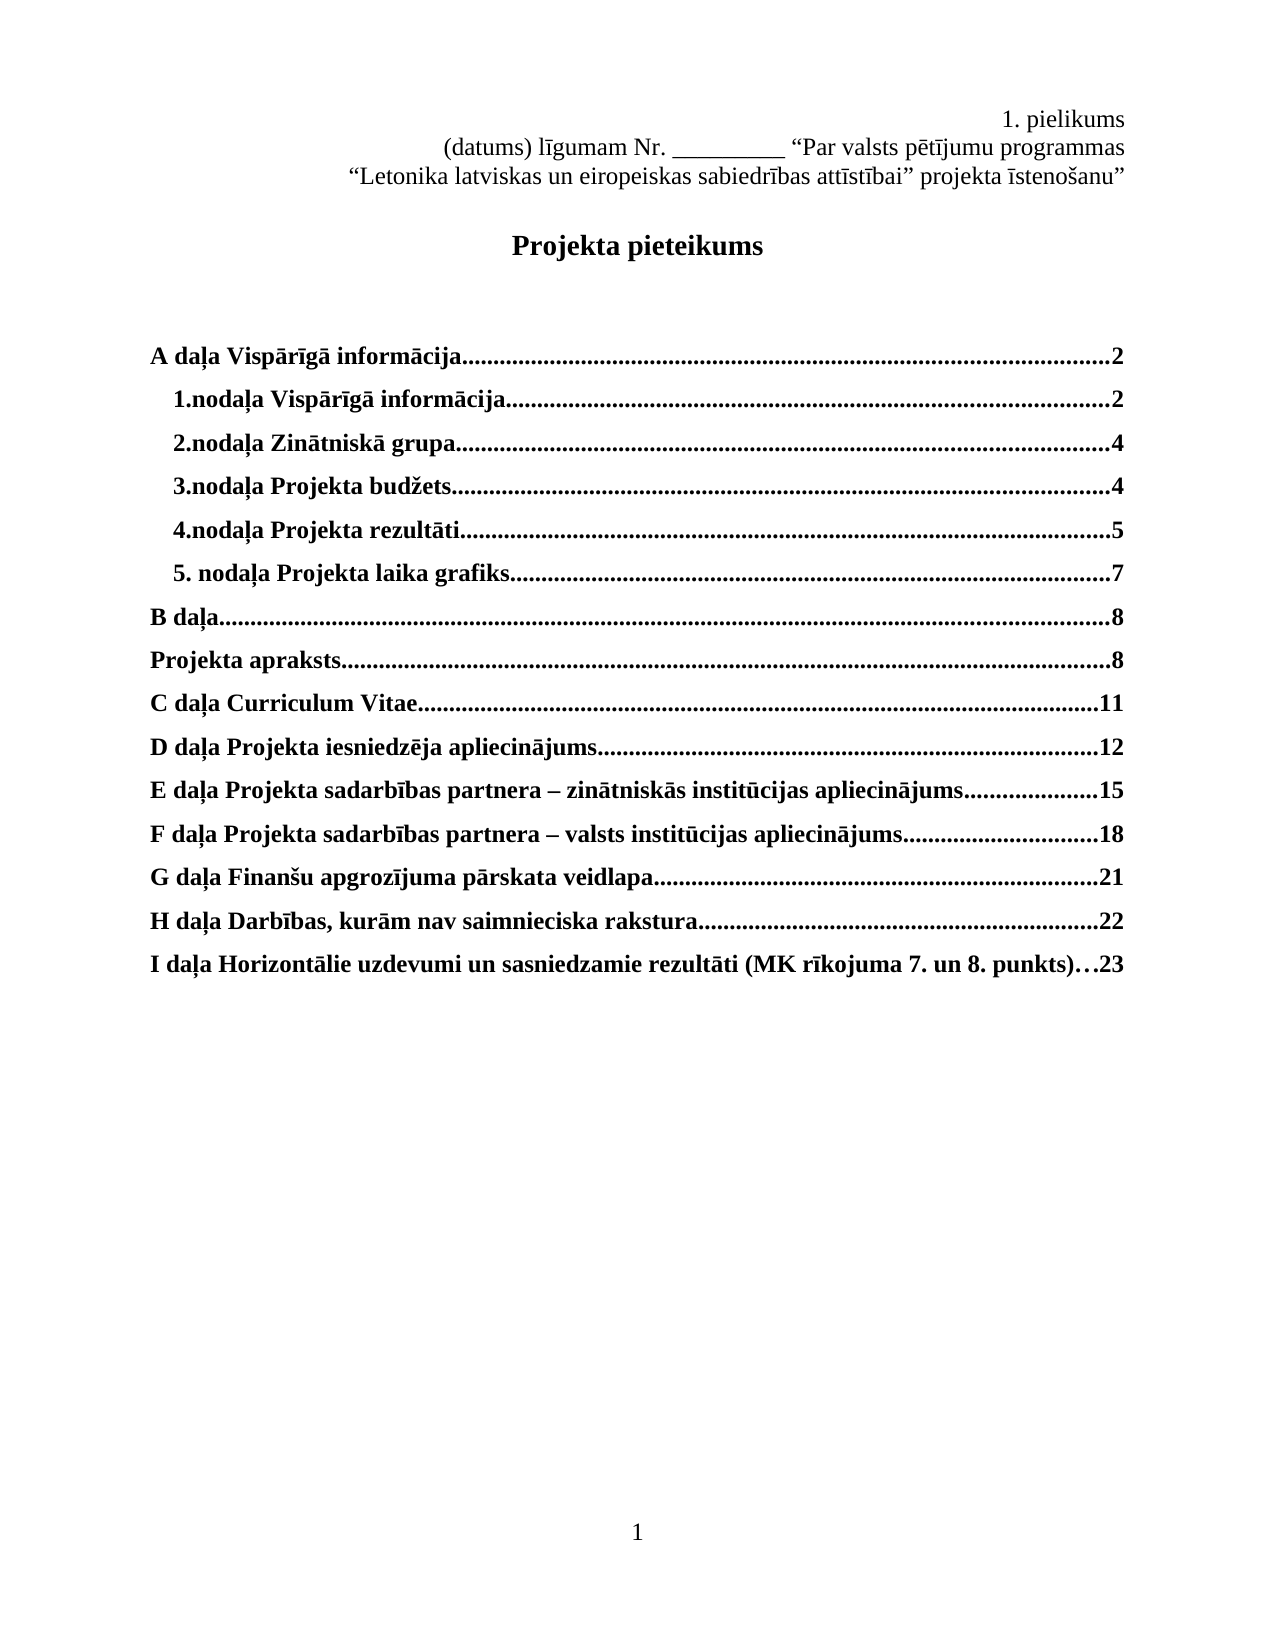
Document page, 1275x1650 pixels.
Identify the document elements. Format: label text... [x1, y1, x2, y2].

text “Letonika latviskas un eiropeiskas sabiedrības attīstībai” projekta īstenošanu” [150, 161, 1125, 190]
text (datums) līgumam Nr. _________ “Par valsts pētījumu programmas [150, 132, 1125, 161]
text 1. pielikums [150, 104, 1125, 132]
text Projekta pieteikums [150, 228, 1125, 262]
